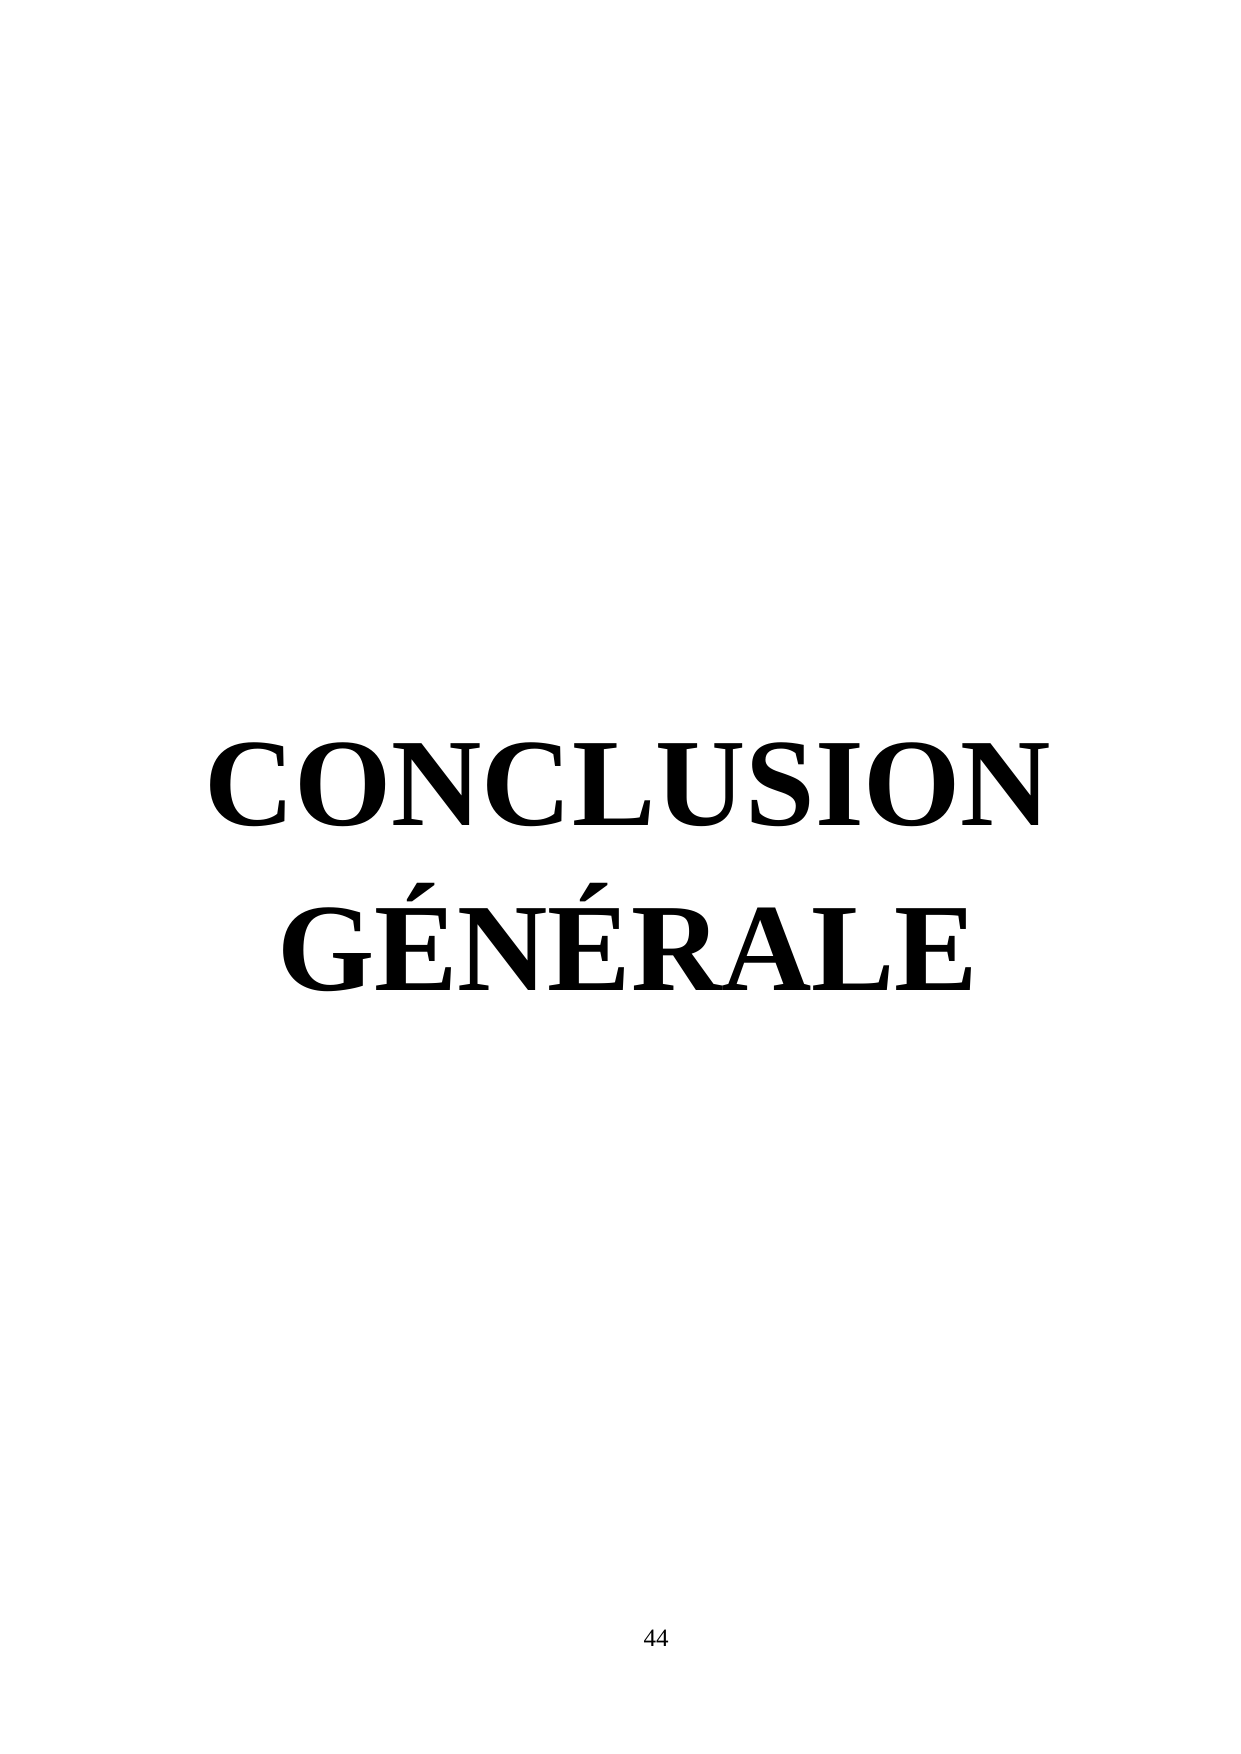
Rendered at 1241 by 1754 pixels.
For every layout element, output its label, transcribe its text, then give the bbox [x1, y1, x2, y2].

text CONCLUSION GÉNÉRALE [133, 708, 1122, 1017]
